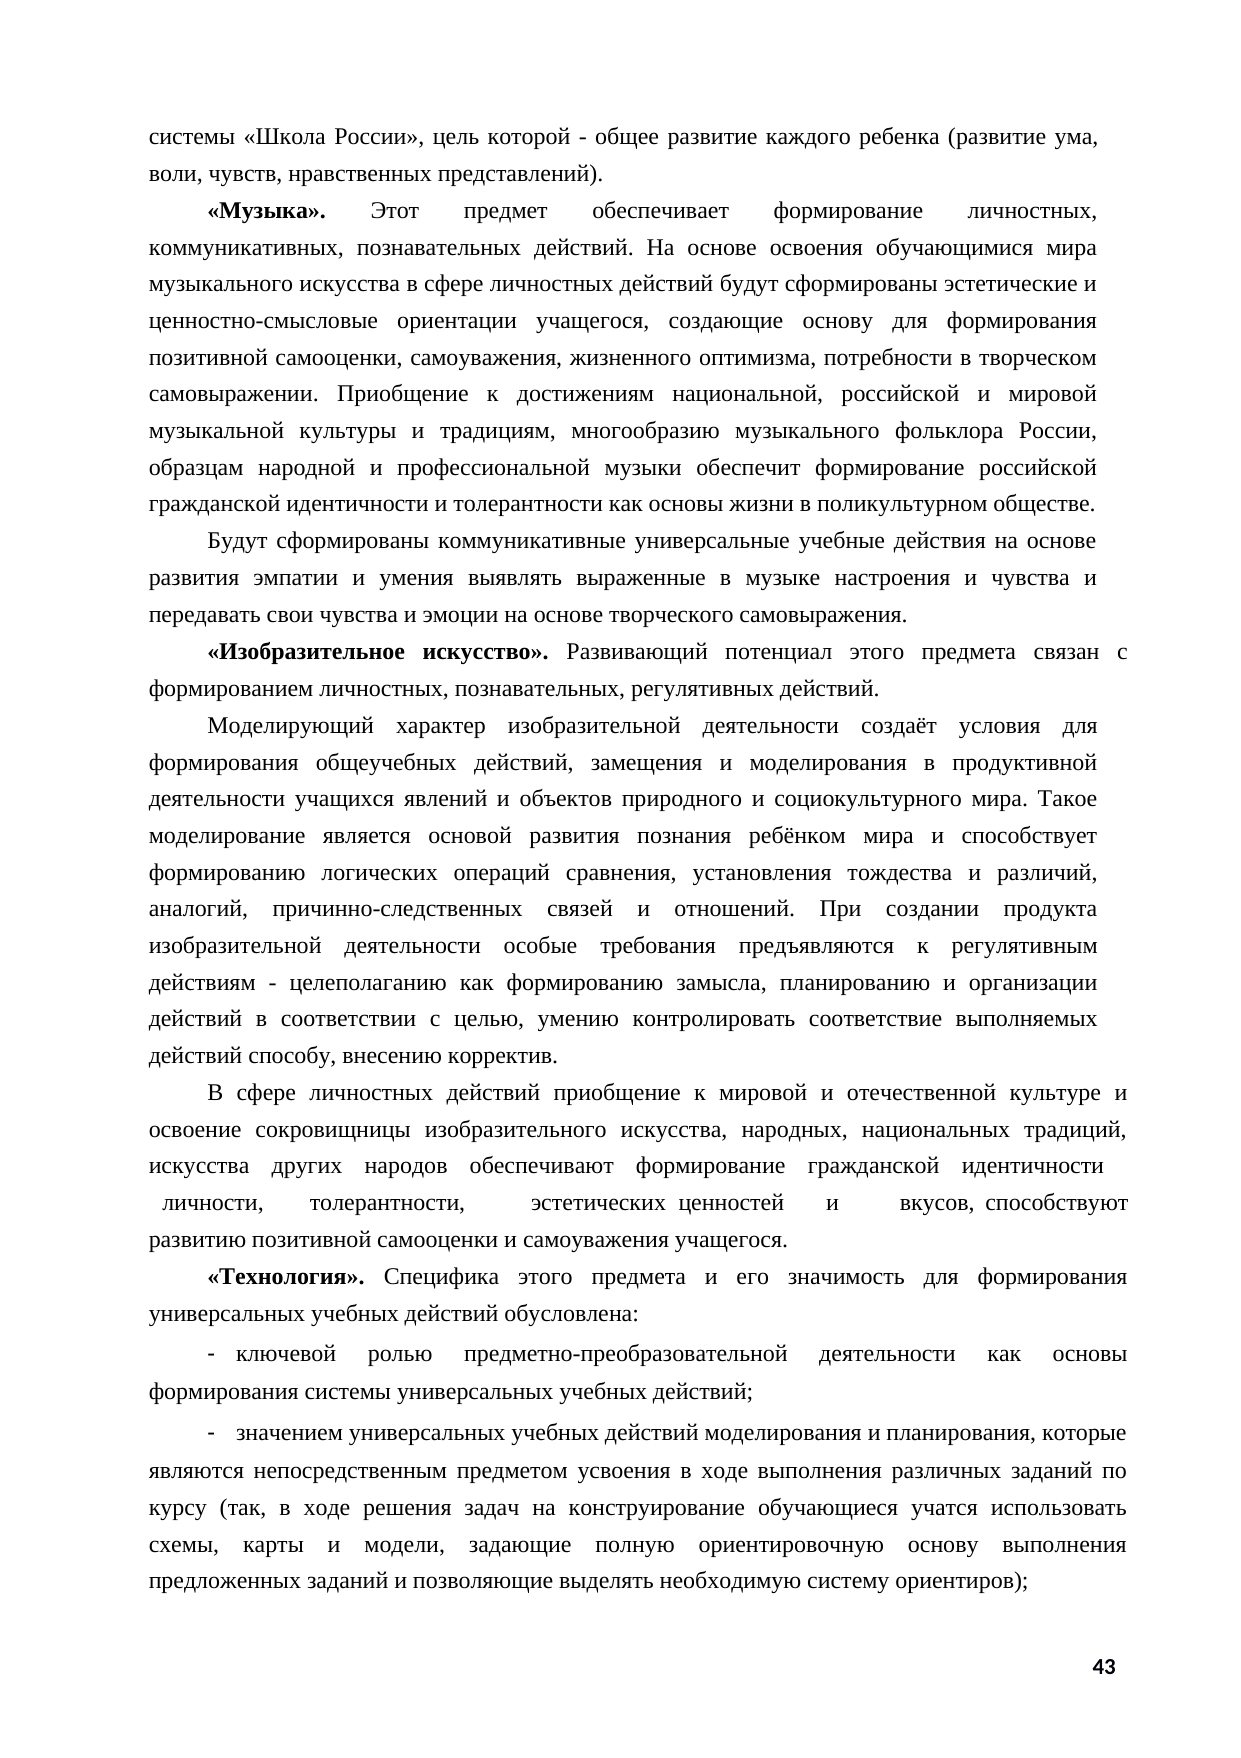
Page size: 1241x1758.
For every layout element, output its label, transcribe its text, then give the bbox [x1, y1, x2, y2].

text «Музыка». Этот предмет обеспечивает формирование личностных, коммуникативных, познавательных действий. На основе освоения обучающимися мира музыкального искусства в сфере личностных действий будут сформированы эстетические и ценностно-смысловые ориентации учащегося, создающие основу для формирования позитивной самооценки, самоуважения, жизненного оптимизма, потребности в творческом самовыражении. Приобщение к достижениям национальной, российской и мировой музыкальной культуры и традициям, многообразию музыкального фольклора России, образцам народной и профессиональной музыки обеспечит формирование российской гражданской идентичности и толерантности как основы жизни в поликультурном обществе. [148, 196, 1098, 517]
text Моделирующий характер изобразительной деятельности создаёт условия для формирования общеучебных действий, замещения и моделирования в продуктивной деятельности учащихся явлений и объектов природного и социокультурного мира. Такое моделирование является основой развития познания ребёнком мира и способствует формированию логических операций сравнения, установления тождества и различий, аналогий, причинно-следственных связей и отношений. При создании продукта изобразительной деятельности особые требования предъявляются к регулятивным действиям - целеполаганию как формированию замысла, планированию и организации действий в соответствии с целью, умению контролировать соответствие выполняемых действий способу, внесению корректив. [148, 711, 1099, 1068]
text «Технология». Специфика этого предмета и его значимость для формирования универсальных учебных действий обусловлена: [148, 1262, 1128, 1326]
list значением универсальных учебных действий моделирования и планирования, которые являются непосредственным предметом усвоения в ходе выполнения различных заданий по курсу (так, в ходе решения задач на конструирование обучающиеся учатся использовать схемы, карты и модели, задающие полную ориентировочную основу выполнения предложенных заданий и позволяющие выделять необходимую систему ориентиров); [148, 1414, 1128, 1594]
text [148, 122, 1100, 186]
text Будут сформированы коммуникативные универсальные учебные действия на основе развития эмпатии и умения выявлять выраженные в музыке настроения и чувства и передавать свои чувства и эмоции на основе творческого самовыражения. [148, 526, 1098, 627]
text «Изобразительное искусство». Развивающий потенциал этого предмета связан с формированием личностных, познавательных, регулятивных действий. [148, 637, 1128, 701]
list ключевой ролью предметно-преобразовательной деятельности как основы формирования системы универсальных учебных действий; [148, 1336, 1128, 1405]
text В сфере личностных действий приобщение к мировой и отечественной культуре и освоение сокровищницы изобразительного искусства, народных, национальных традиций, искусства других народов обеспечивают формирование гражданской идентичности личности, толерантности, эстетических ценностей и вкусов, способствуют развитию позитивной самооценки и самоуважения учащегося. [148, 1078, 1128, 1252]
